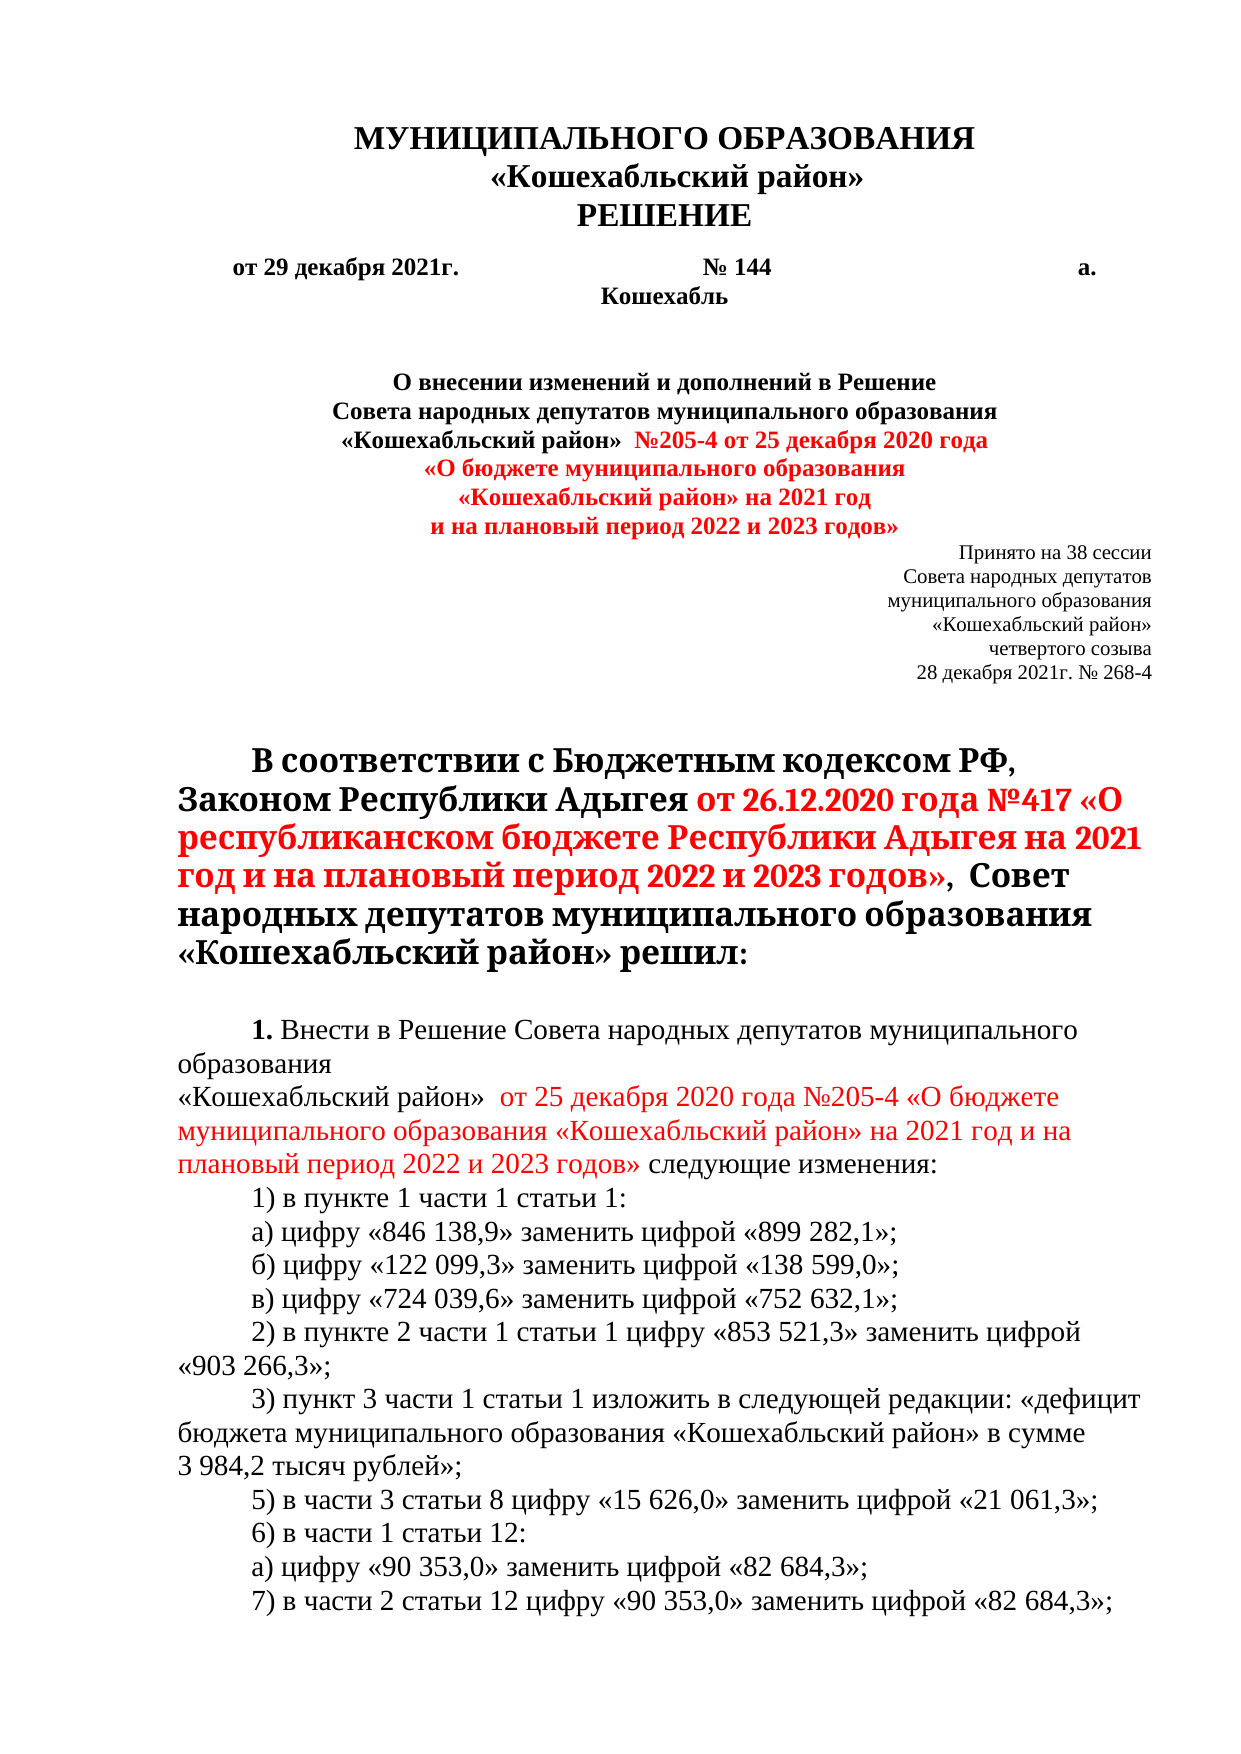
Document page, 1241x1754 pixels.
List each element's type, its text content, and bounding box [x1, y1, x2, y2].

text а) цифру «90 353,0» заменить цифрой «82 684,3»; [177, 1549, 1152, 1583]
text от 29 декабря 2021г. № 144 а. Кошехабль [177, 252, 1152, 310]
text «Кошехабльский район» от 25 декабря 2020 года №205-4 «О бюджете муниципального образования «Кошехабльский район» на 2021 год и на плановый период 2022 и 2023 годов» следующие изменения: [177, 1079, 1152, 1180]
text 28 декабря 2021г. № 268-4 [177, 660, 1152, 684]
text РЕШЕНИЕ [177, 195, 1152, 233]
text Совета народных депутатов [177, 564, 1152, 588]
text «Кошехабльский район» на 2021 год [177, 482, 1152, 511]
text четвертого созыва [177, 636, 1152, 660]
text и на плановый период 2022 и 2023 годов» [177, 511, 1152, 540]
text 7) в части 2 статьи 12 цифру «90 353,0» заменить цифрой «82 684,3»; [177, 1583, 1152, 1616]
text 1) в пункте 1 части 1 статьи 1: [177, 1180, 1152, 1214]
text 3) пункт 3 части 1 статьи 1 изложить в следующей редакции: «дефицит бюджета муниципального образования «Кошехабльский район» в сумме 3 984,2 тысяч рублей»; [177, 1381, 1152, 1482]
text 5) в части 3 статьи 8 цифру «15 626,0» заменить цифрой «21 061,3»; [177, 1482, 1152, 1516]
text 1. Внести в Решение Совета народных депутатов муниципального образования [177, 1012, 1152, 1079]
text в) цифру «724 039,6» заменить цифрой «752 632,1»; [177, 1281, 1152, 1314]
text О внесении изменений и дополнений в Решение [177, 367, 1152, 396]
text 6) в части 1 статьи 12: [177, 1516, 1152, 1549]
text Совета народных депутатов муниципального образования [177, 396, 1152, 425]
text 2) в пункте 2 части 1 статьи 1 цифру «853 521,3» заменить цифрой «903 266,3»; [177, 1314, 1152, 1381]
text б) цифру «122 099,3» заменить цифрой «138 599,0»; [177, 1247, 1152, 1281]
text муниципального образования [177, 588, 1152, 612]
text «Кошехабльский район» [177, 612, 1152, 636]
text «Кошехабльский район» [177, 156, 1152, 195]
text «Кошехабльский район» №205-4 от 25 декабря 2020 года [177, 425, 1152, 453]
text «О бюджете муниципального образования [177, 453, 1152, 482]
text МУНИЦИПАЛЬНОГО ОБРАЗОВАНИЯ [177, 118, 1152, 156]
text Принято на 38 сессии [177, 540, 1152, 564]
subtitle В соответствии с Бюджетным кодексом РФ, Законом Республики Адыгея от 26.12.2020 года №417 «О республиканском бюджете Республики Адыгея на 2021 год и на плановый период 2022 и 2023 годов», Совет народных депутатов муниципального образования «Кошехабльский район» решил: [177, 743, 1152, 973]
text а) цифру «846 138,9» заменить цифрой «899 282,1»; [177, 1214, 1152, 1247]
